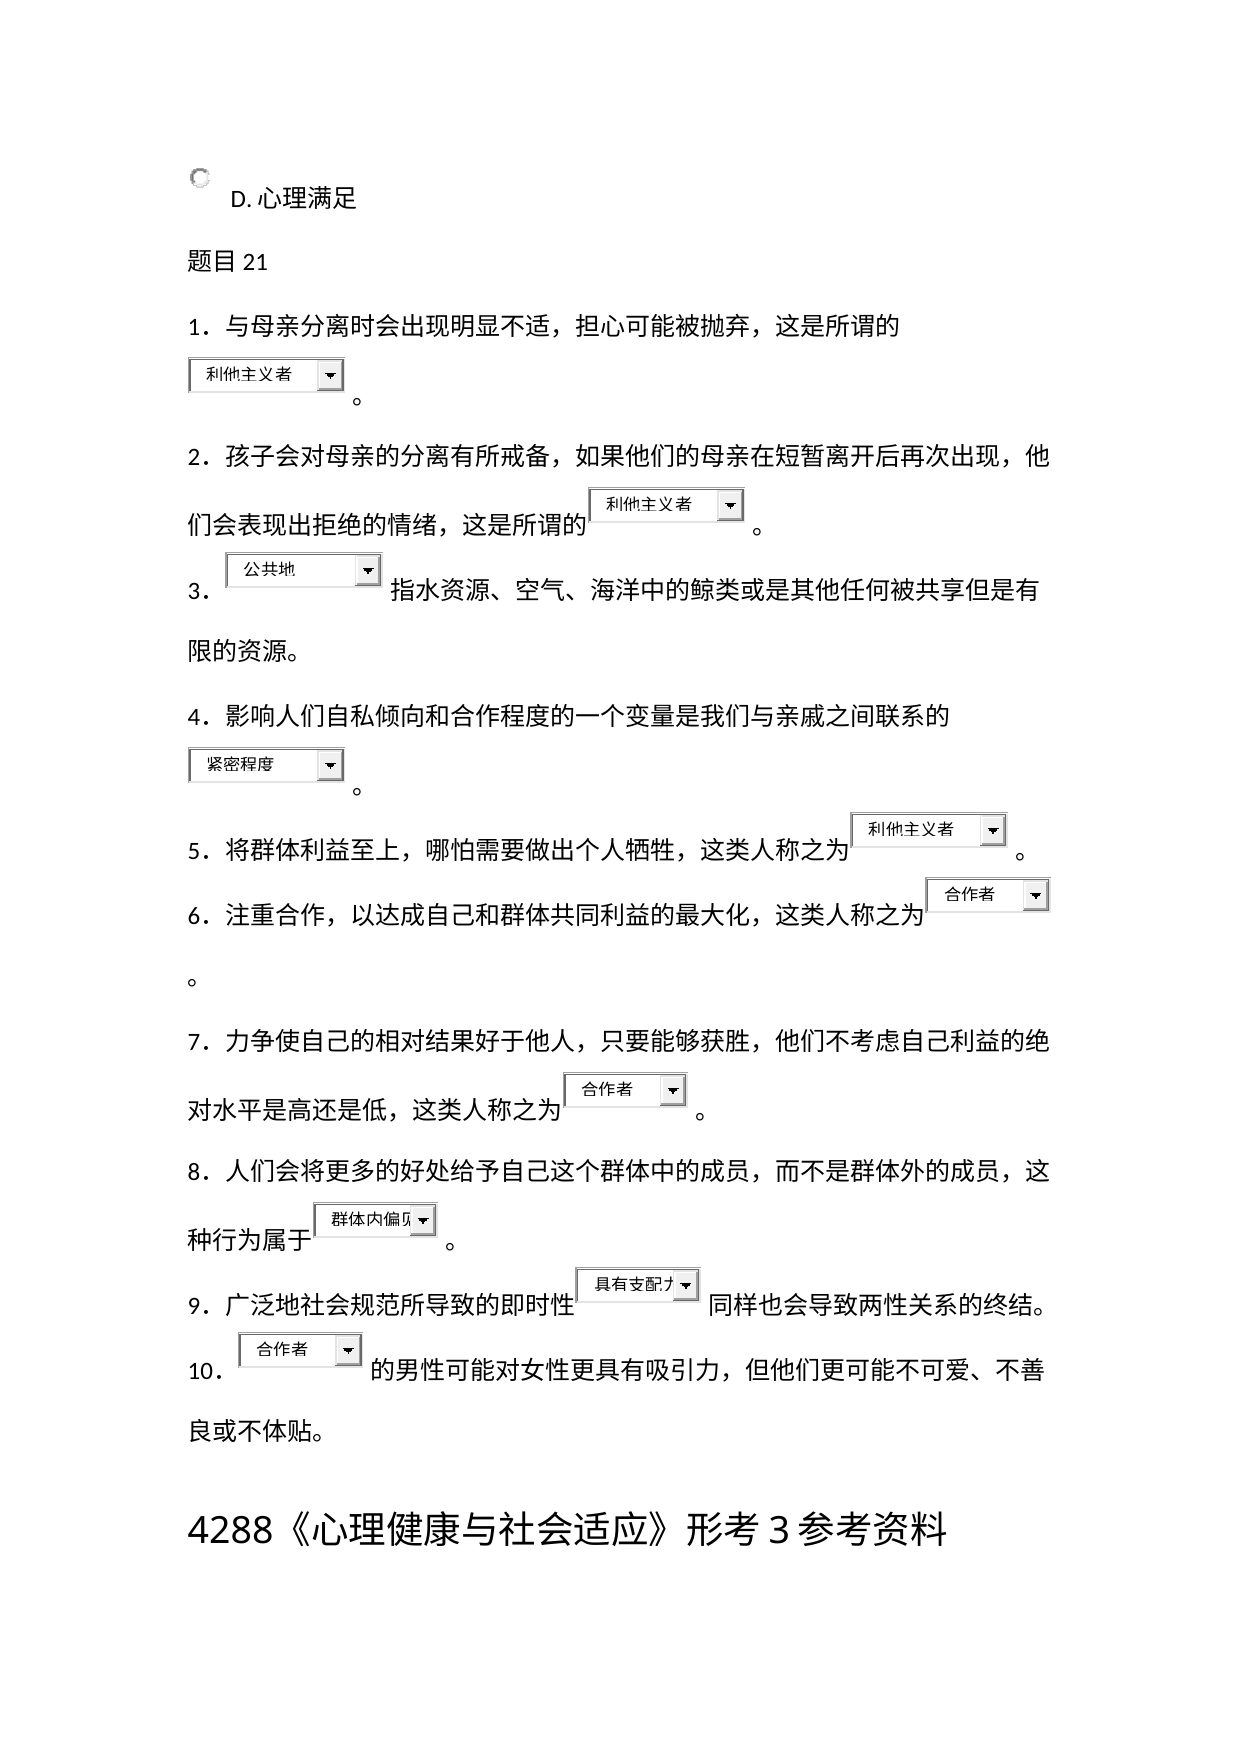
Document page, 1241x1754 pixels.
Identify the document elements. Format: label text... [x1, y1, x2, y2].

text 3． 指水资源、空气、海洋中的鲸类或是其他任何被共享但是有限的资源。 [187, 552, 1053, 682]
text 2．孩子会对母亲的分离有所戒备，如果他们的母亲在短暂离开后再次出现，他们会表现出拒绝的情绪，这是所谓的 。 [187, 422, 1053, 552]
text 7．力争使自己的相对结果好于他人，只要能够获胜，他们不考虑自己利益的绝对水平是高还是低，这类人称之为 。 [187, 1007, 1053, 1137]
text 1．与母亲分离时会出现明显不适，担心可能被抛弃，这是所谓的 。 [187, 292, 1053, 422]
text 10． 的男性可能对女性更具有吸引力，但他们更可能不可爱、不善良或不体贴。 [187, 1332, 1053, 1462]
text 6．注重合作，以达成自己和群体共同利益的最大化，这类人称之为 。 [187, 877, 1053, 1007]
text 8．人们会将更多的好处给予自己这个群体中的成员，而不是群体外的成员，这种行为属于 。 [187, 1137, 1053, 1267]
text 4288《心理健康与社会适应》形考3参考资料 [187, 1494, 1053, 1559]
text 5．将群体利益至上，哪怕需要做出个人牺牲，这类人称之为 。 [187, 812, 1053, 877]
text D. 心理满足 [187, 162, 1053, 227]
text 题目21 [187, 227, 1053, 292]
text 9．广泛地社会规范所导致的即时性 同样也会导致两性关系的终结。 [187, 1267, 1053, 1332]
text 4．影响人们自私倾向和合作程度的一个变量是我们与亲戚之间联系的 。 [187, 682, 1053, 812]
